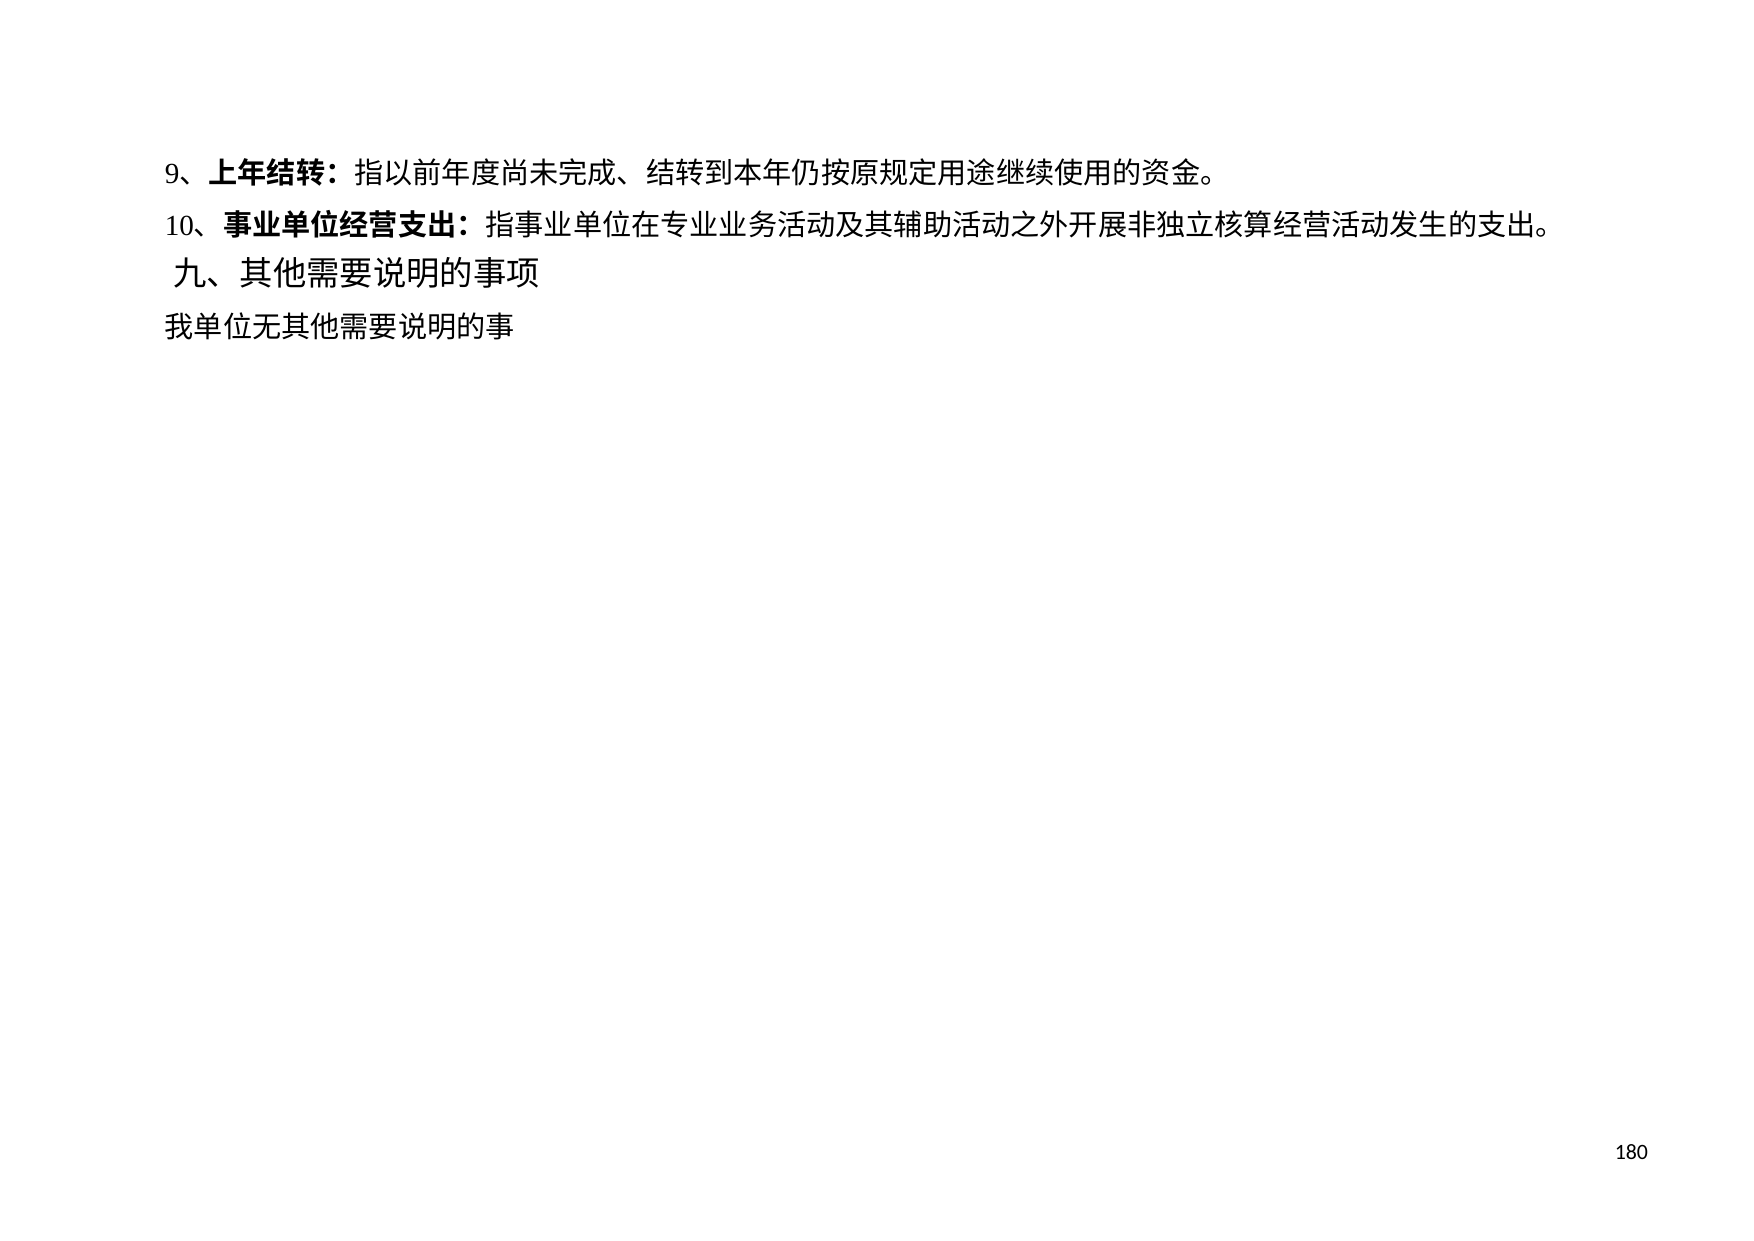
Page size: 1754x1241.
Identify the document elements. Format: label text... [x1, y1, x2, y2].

text 九、其他需要说明的事项 [106, 247, 1648, 295]
text 我单位无其他需要说明的事 [106, 296, 1648, 348]
text 9、上年结转：指以前年度尚未完成、结转到本年仍按原规定用途继续使用的资金。 [106, 142, 1648, 194]
text 10、事业单位经营支出：指事业单位在专业业务活动及其辅助活动之外开展非独立核算经营活动发生的支出。 [106, 194, 1648, 246]
